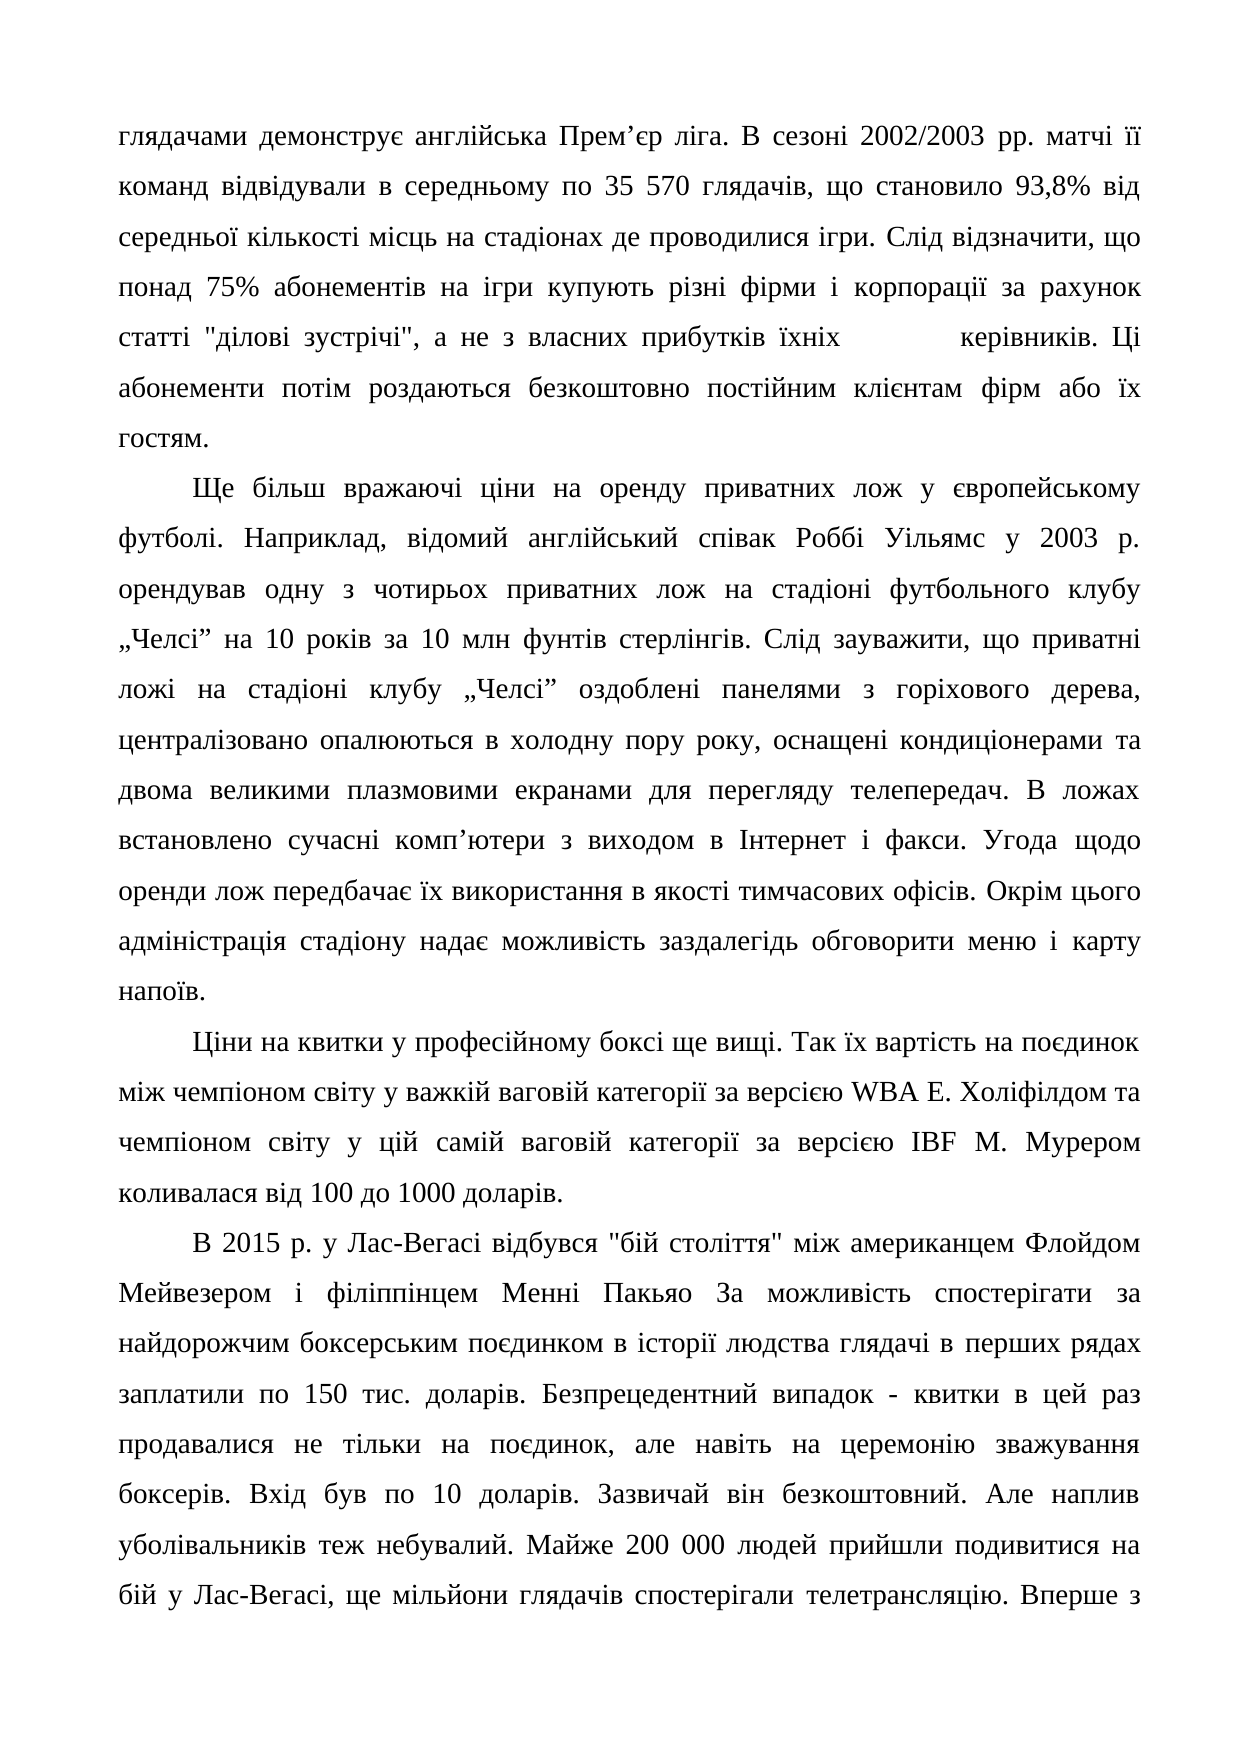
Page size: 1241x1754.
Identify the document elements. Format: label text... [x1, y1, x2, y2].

text Ціни на квитки у професійному боксі ще вищі. Так їх вартість на поєдинок між чемпіоном світу у важкій ваговій категорії за версією WBA Е. Холіфілдом та чемпіоном світу у цій самій ваговій категорії за версією IBF М. Мурером коливалася від 100 до 1000 доларів. [118, 1024, 1141, 1208]
text Ще більш вражаючі ціни на оренду приватних лож у європейському футболі. Наприклад, відомий англійський співак Роббі Уільямс у 2003 р. орендував одну з чотирьох приватних лож на стадіоні футбольного клубу „Челсі” на 10 років за 10 млн фунтів стерлінгів. Слід зауважити, що приватні ложі на стадіоні клубу „Челсі” оздоблені панелями з горіхового дерева, централізовано опалюються в холодну пору року, оснащені кондиціонерами та двома великими плазмовими екранами для перегляду телепередач. В ложах встановлено сучасні комп’ютери з виходом в Інтернет і факси. Угода щодо оренди лож передбачає їх використання в якості тимчасових офісів. Окрім цього адміністрація стадіону надає можливість заздалегідь обговорити меню і карту напоїв. [118, 470, 1141, 1007]
